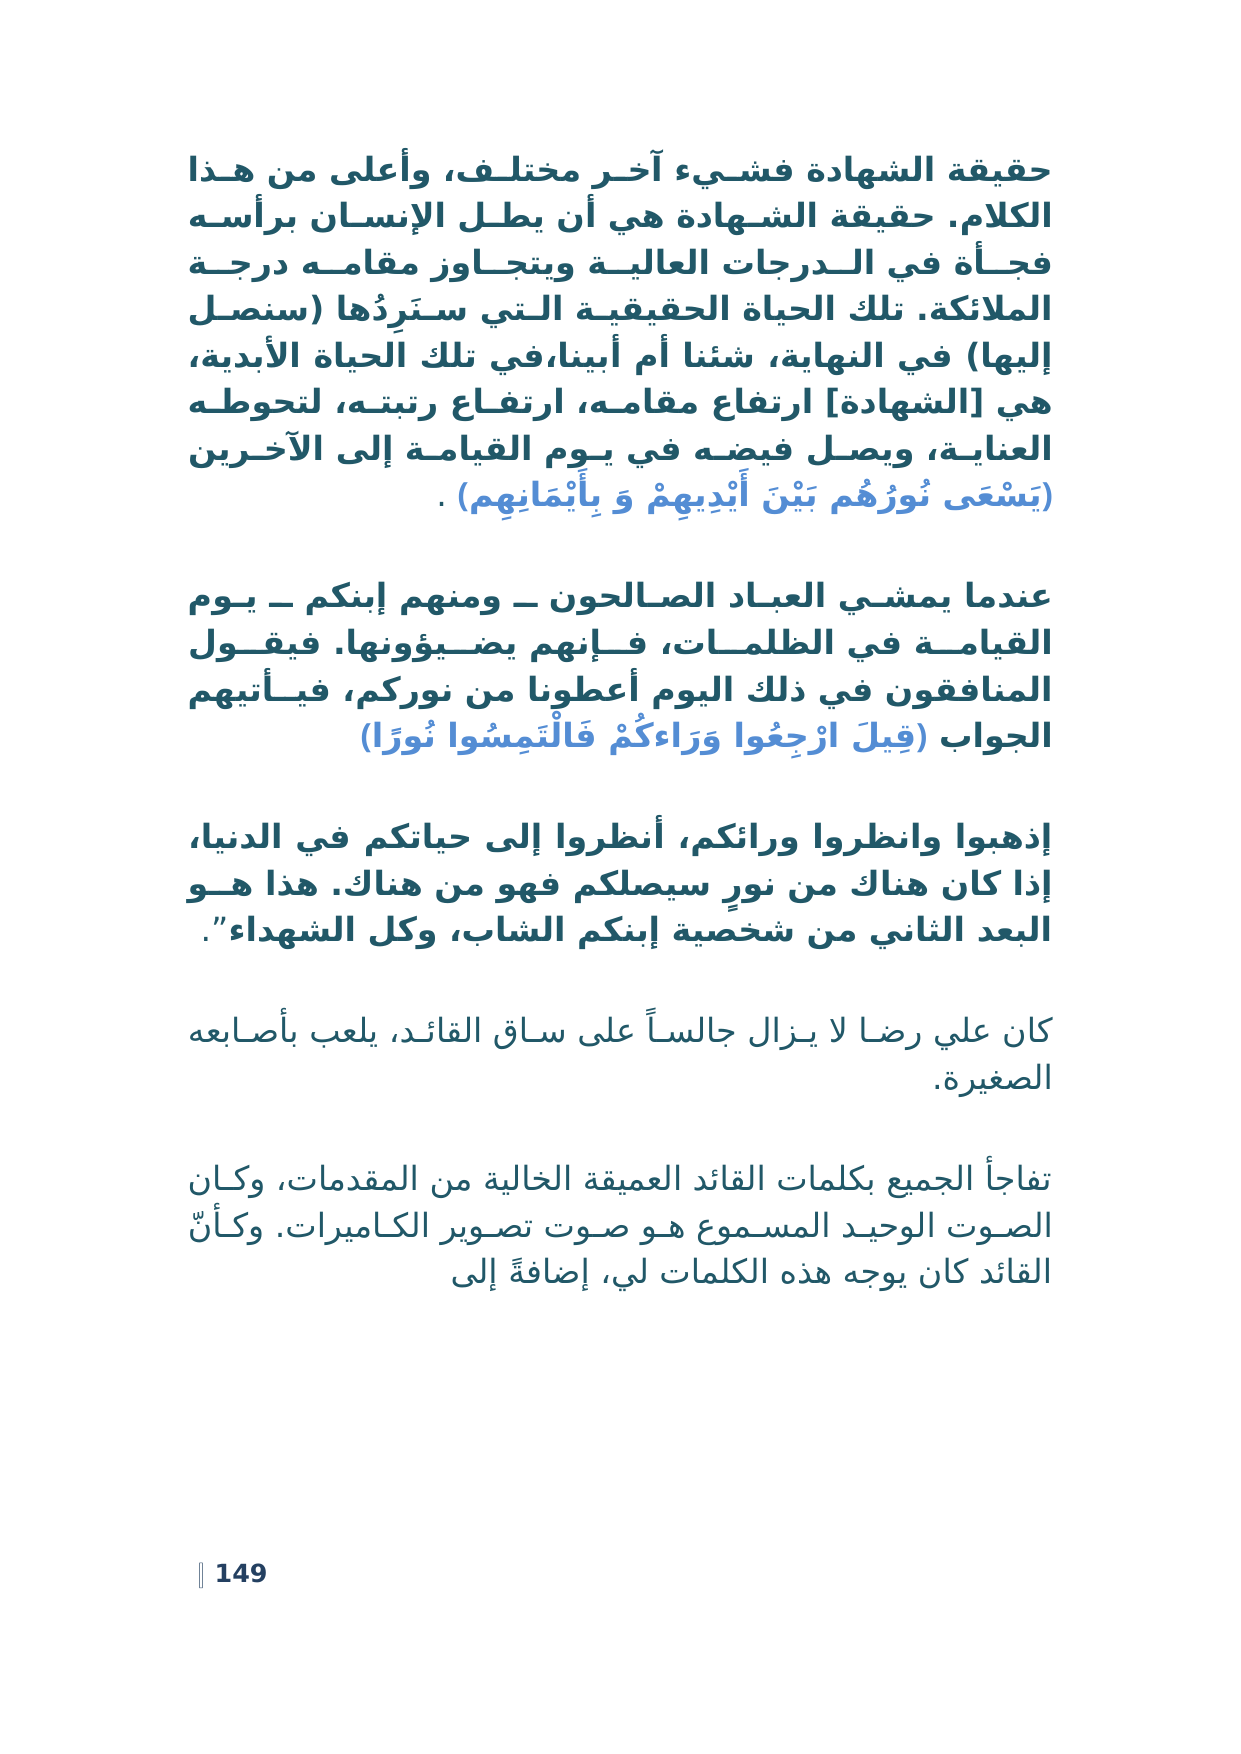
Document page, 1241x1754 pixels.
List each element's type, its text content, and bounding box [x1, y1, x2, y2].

text تفاجأ الجميع بكلمات القائد العميقة الخالية من المقدمات، وكان الصوت الوحيد المسموع هو صوت تصوير الكاميرات. وكأنّ القائد كان يوجه هذه الكلمات لي، إضافةً إلى [187, 1159, 1053, 1291]
text إذهبوا وانظروا ورائكم، أنظروا إلى حياتكم في الدنيا، إذا كان هناك من نورٍ سيصلكم فهو من هناك. هذا هو البعد الثاني من شخصية إبنكم الشاب، وكل الشهداء”. [187, 818, 1053, 950]
text عندما يمشي العباد الصالحون ـ ومنهم إبنكم ـ يوم القيامة في الظلمات، فإنهم يضيؤونها. فيقول المنافقون في ذلك اليوم أعطونا من نوركم، فيأتيهم الجواب ﴿قِيلَ ارْجِعُوا وَرَاءكُمْ فَالْتَمِسُوا نُورًا﴾ [187, 577, 1053, 756]
text حقيقة الشهادة فشيء آخر مختلف، وأعلى من هذا الكلام. حقيقة الشهادة هي أن يطل الإنسان برأسه فجأة في الدرجات العالية ويتجاوز مقامه درجة الملائكة. تلك الحياة الحقيقية التي سنَرِدُها (سنصل إليها) في النهاية، شئنا أم أبينا،في تلك الحياة الأبدية، هي [الشهادة] ارتفاع مقامه، ارتفاع رتبته، لتحوطه العناية، ويصل فيضه في يوم القيامة إلى الآخرين ﴿يَسْعَى نُورُهُم بَيْنَ أَيْدِيهِمْ وَ بِأَيْمَانِهِم﴾ . [187, 150, 1053, 515]
text كان علي رضا لا يزال جالساً على ساق القائد، يلعب بأصابعه الصغيرة. [187, 1012, 1053, 1097]
